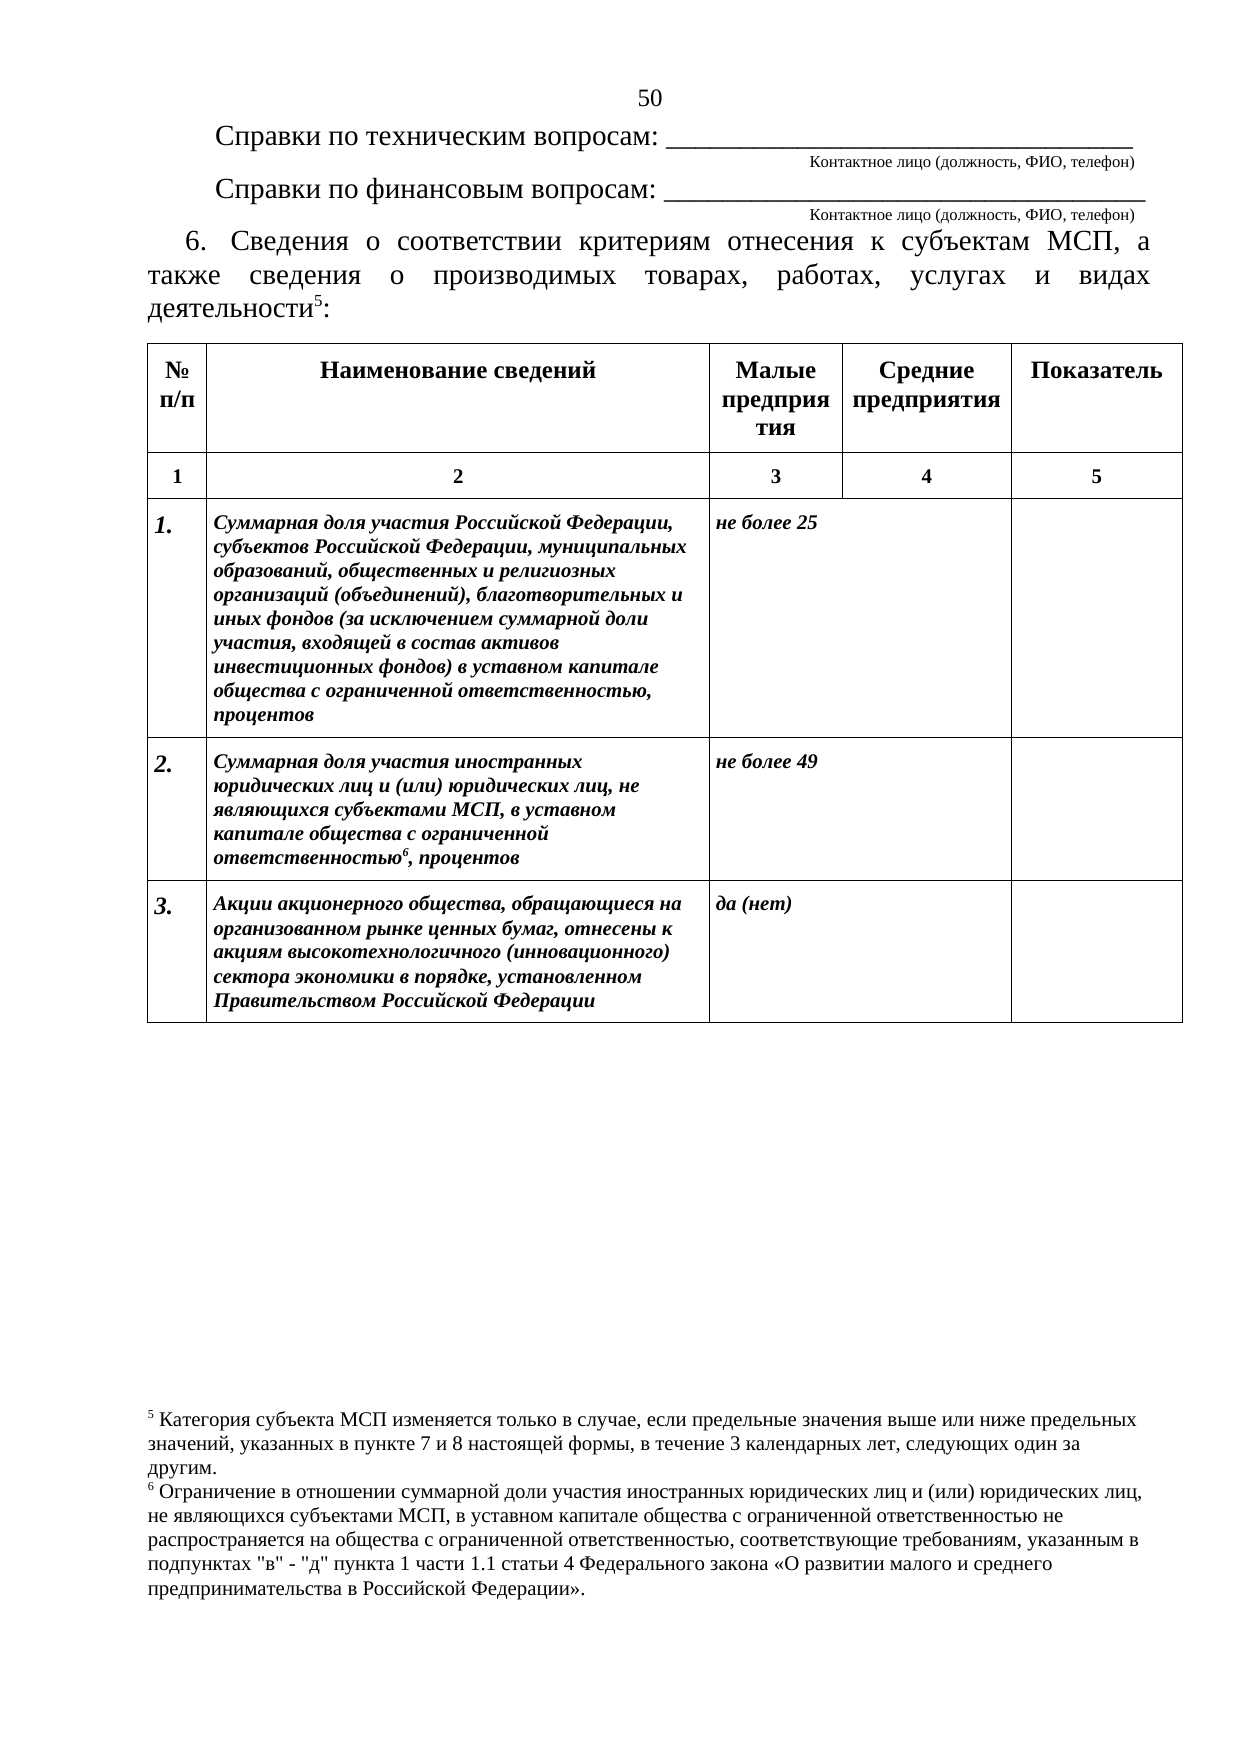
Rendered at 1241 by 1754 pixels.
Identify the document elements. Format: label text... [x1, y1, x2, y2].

table_cell 4 [843, 453, 1011, 498]
table_cell Суммарная доля участия иностранных юридических лиц и (или) юридических лиц, не являющихся субъектами МСП, в уставном капитале общества с ограниченной ответственностью, процентов [207, 738, 709, 880]
table_cell [1012, 499, 1182, 737]
table_header № п/п [148, 344, 206, 452]
text Справки по финансовым вопросам: _________________________________ [215, 171, 1152, 204]
table_cell Акции акционерного общества, обращающиеся на организованном рынке ценных бумаг, отнесены к акциям высокотехнологичного (инновационного) сектора экономики в порядке, установленном Правительством Российской Федерации [207, 881, 709, 1022]
table_cell 1. [148, 499, 206, 737]
table_cell 2. [148, 738, 206, 880]
table_cell 2 [207, 453, 709, 498]
table_cell 3 [710, 453, 842, 498]
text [794, 152, 1152, 171]
table_header Наименование сведений [207, 344, 709, 452]
table_cell да (нет) [710, 881, 1011, 1022]
list Сведения о соответствии критериям отнесения к субъектам МСП, а также сведения о производимых товарах, работах, услугах и видах деятельности: [148, 223, 1152, 324]
table_cell 5 [1012, 453, 1182, 498]
table_cell [1012, 881, 1182, 1022]
text Справки по техническим вопросам: ________________________________ [215, 118, 1152, 152]
table_cell 1 [148, 453, 206, 498]
table_header Малые предприятия [710, 344, 842, 452]
text Контактное лицо (должность, ФИО, телефон) [794, 204, 1152, 223]
table_cell [1012, 738, 1182, 880]
table_cell не более 25 [710, 499, 1011, 737]
table_header Показатель [1012, 344, 1182, 452]
table_cell 3. [148, 881, 206, 1022]
table_cell Суммарная доля участия Российской Федерации, субъектов Российской Федерации, муниципальных образований, общественных и религиозных организаций (объединений), благотворительных и иных фондов (за исключением суммарной доли участия, входящей в состав активов инвестиционных фондов) в уставном капитале общества с ограниченной ответственностью, процентов [207, 499, 709, 737]
table_header Средние предприятия [843, 344, 1011, 452]
table_cell не более 49 [710, 738, 1011, 880]
